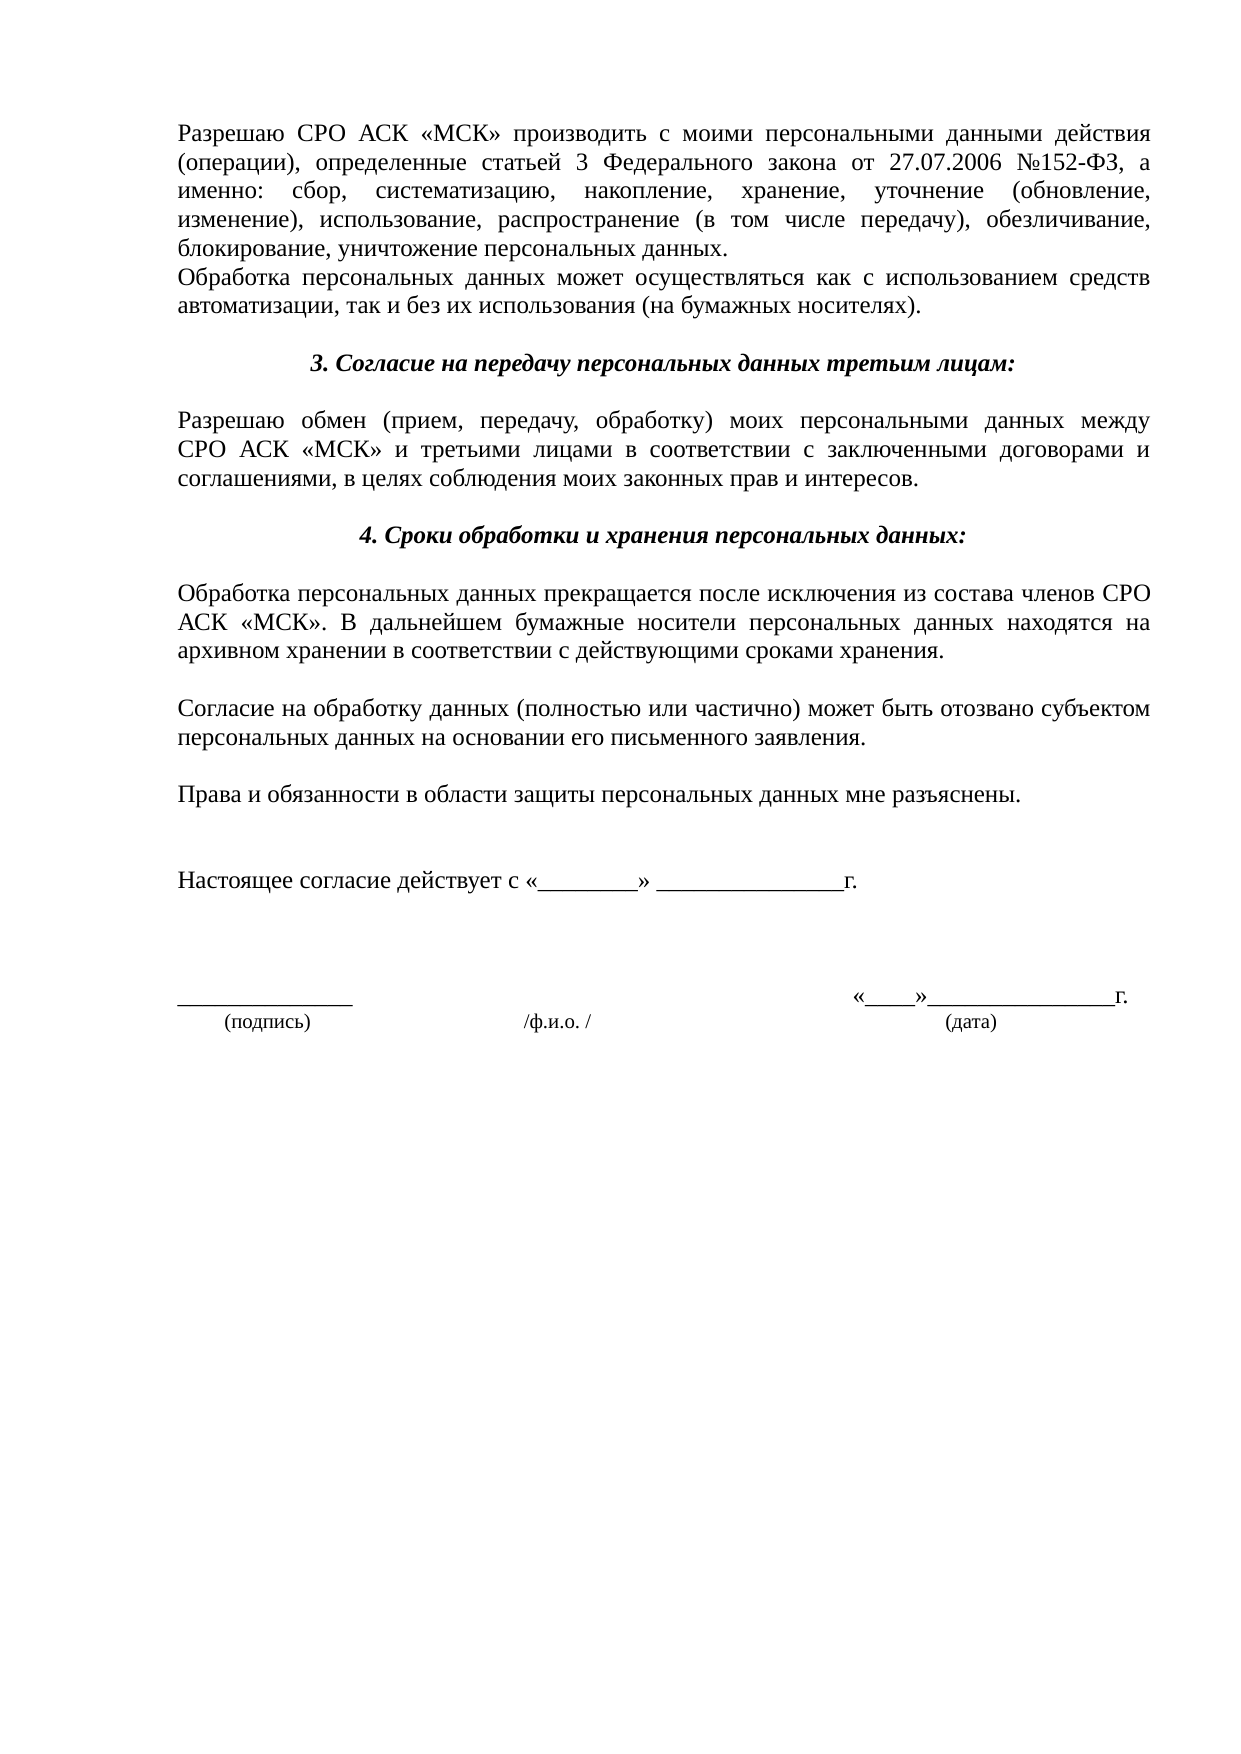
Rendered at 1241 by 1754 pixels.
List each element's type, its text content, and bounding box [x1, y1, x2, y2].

text 3. Согласие на передачу персональных данных третьим лицам: [177, 348, 1152, 377]
text Настоящее согласие действует с «________» _______________г. [177, 865, 1152, 894]
text Разрешаю обмен (прием, передачу, обработку) моих персональными данных между СРО АСК «МСК» и третьими лицами в соответствии с заключенными договорами и соглашениями, в целях соблюдения моих законных прав и интересов. [177, 406, 1152, 492]
text Права и обязанности в области защиты персональных данных мне разъяснены. [177, 779, 1152, 808]
text ______________ «____»_______________г. [177, 980, 1152, 1009]
text Обработка персональных данных может осуществляться как с использованием средств автоматизации, так и без их использования (на бумажных носителях). [177, 262, 1152, 319]
text 4. Сроки обработки и хранения персональных данных: [177, 521, 1152, 549]
text Согласие на обработку данных (полностью или частично) может быть отозвано субъектом персональных данных на основании его письменного заявления. [177, 693, 1152, 751]
text Разрешаю СРО АСК «МСК» производить с моими персональными данными действия (операции), определенные статьей 3 Федерального закона от 27.07.2006 №152-ФЗ, а именно: сбор, систематизацию, накопление, хранение, уточнение (обновление, изменение), использование, распространение (в том числе передачу), обезличивание, блокирование, уничтожение персональных данных. [177, 118, 1152, 262]
text Обработка персональных данных прекращается после исключения из состава членов СРО АСК «МСК». В дальнейшем бумажные носители персональных данных находятся на архивном хранении в соответствии с действующими сроками хранения. [177, 578, 1152, 664]
text (подпись) /ф.и.о. / (дата) [177, 1009, 1152, 1033]
